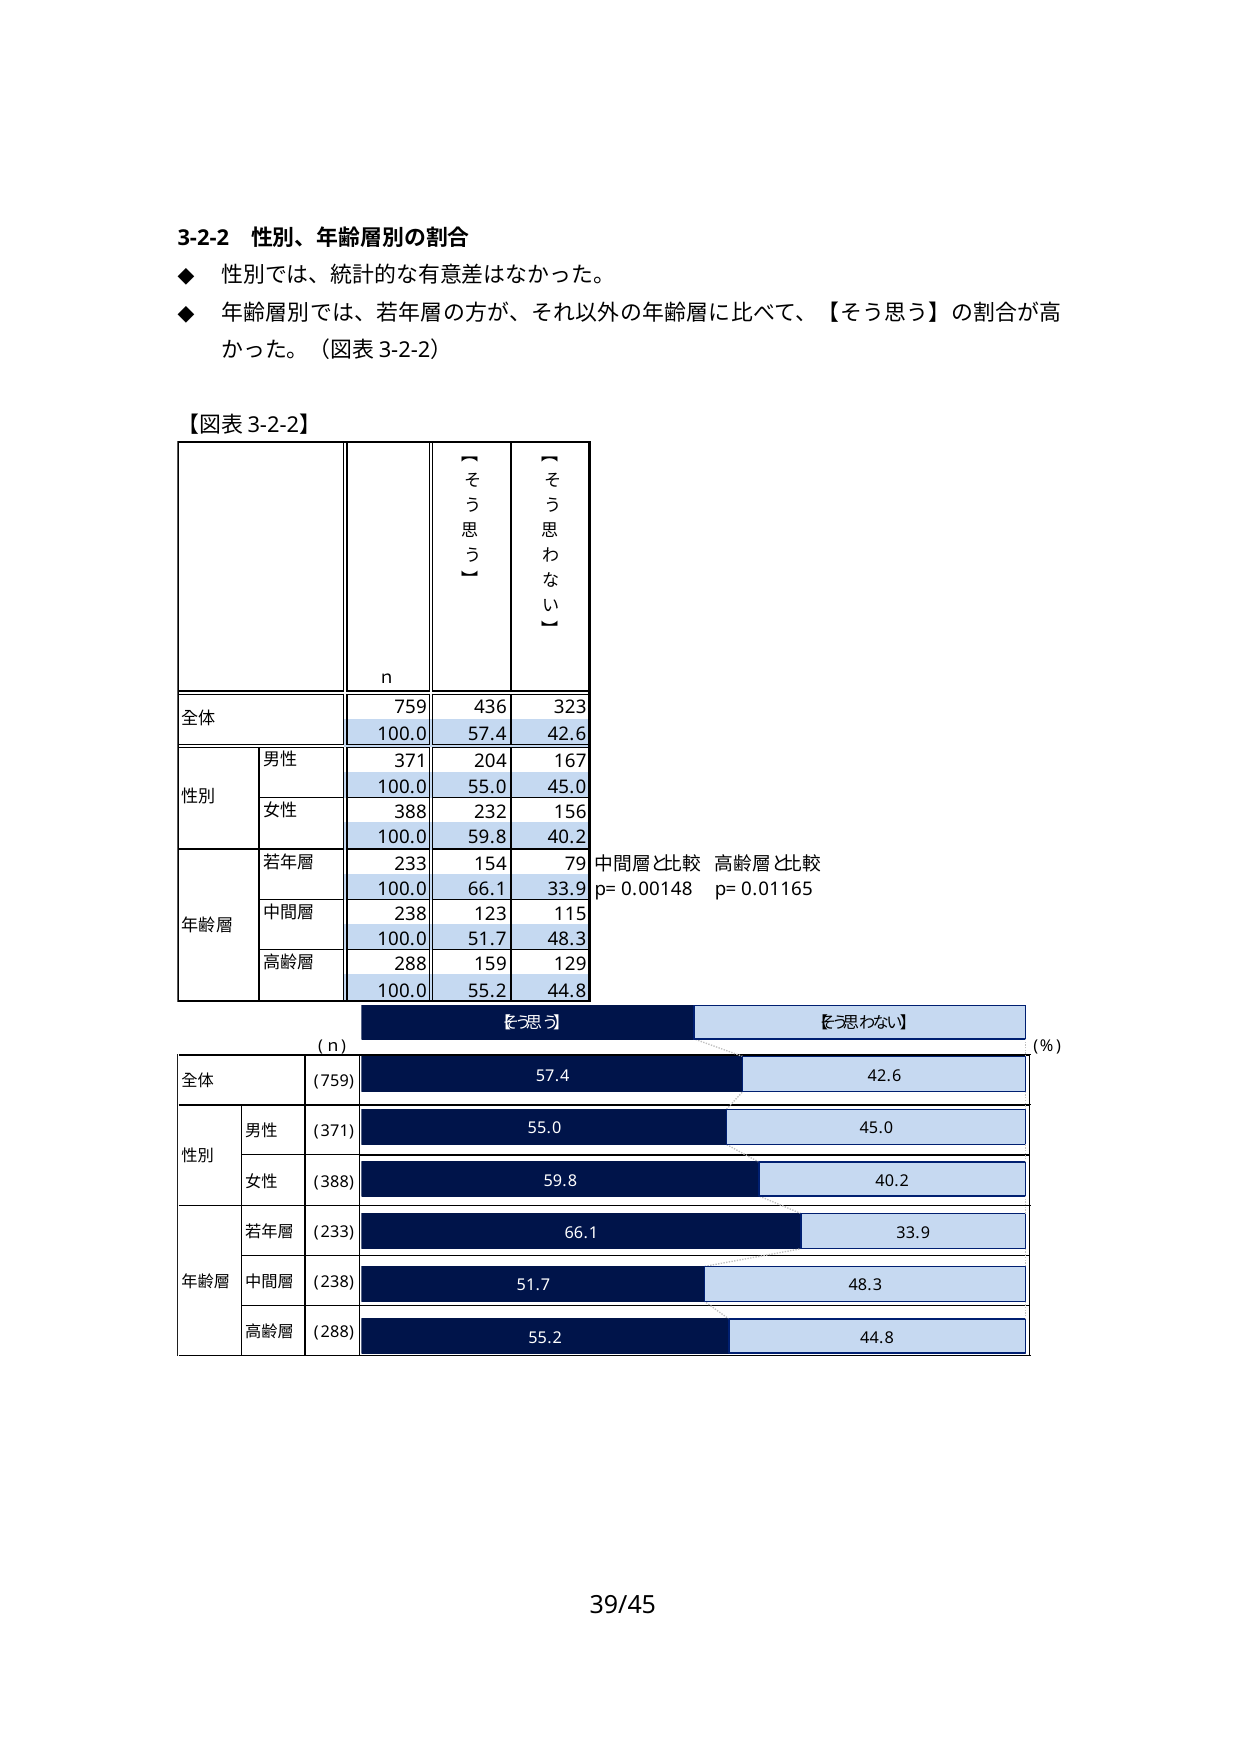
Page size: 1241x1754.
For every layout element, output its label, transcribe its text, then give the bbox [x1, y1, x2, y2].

list 年齢層別では、若年層の方が、それ以外の年齢層に比べて、【そう思う】の割合が高かった。（図表3-2-2） [177, 292, 1063, 367]
list 性別では、統計的な有意差はなかった。 [177, 254, 1063, 292]
text 3-2-2 性別、年齢層別の割合 [177, 217, 1063, 254]
text 【図表3-2-2】 [177, 404, 1063, 442]
